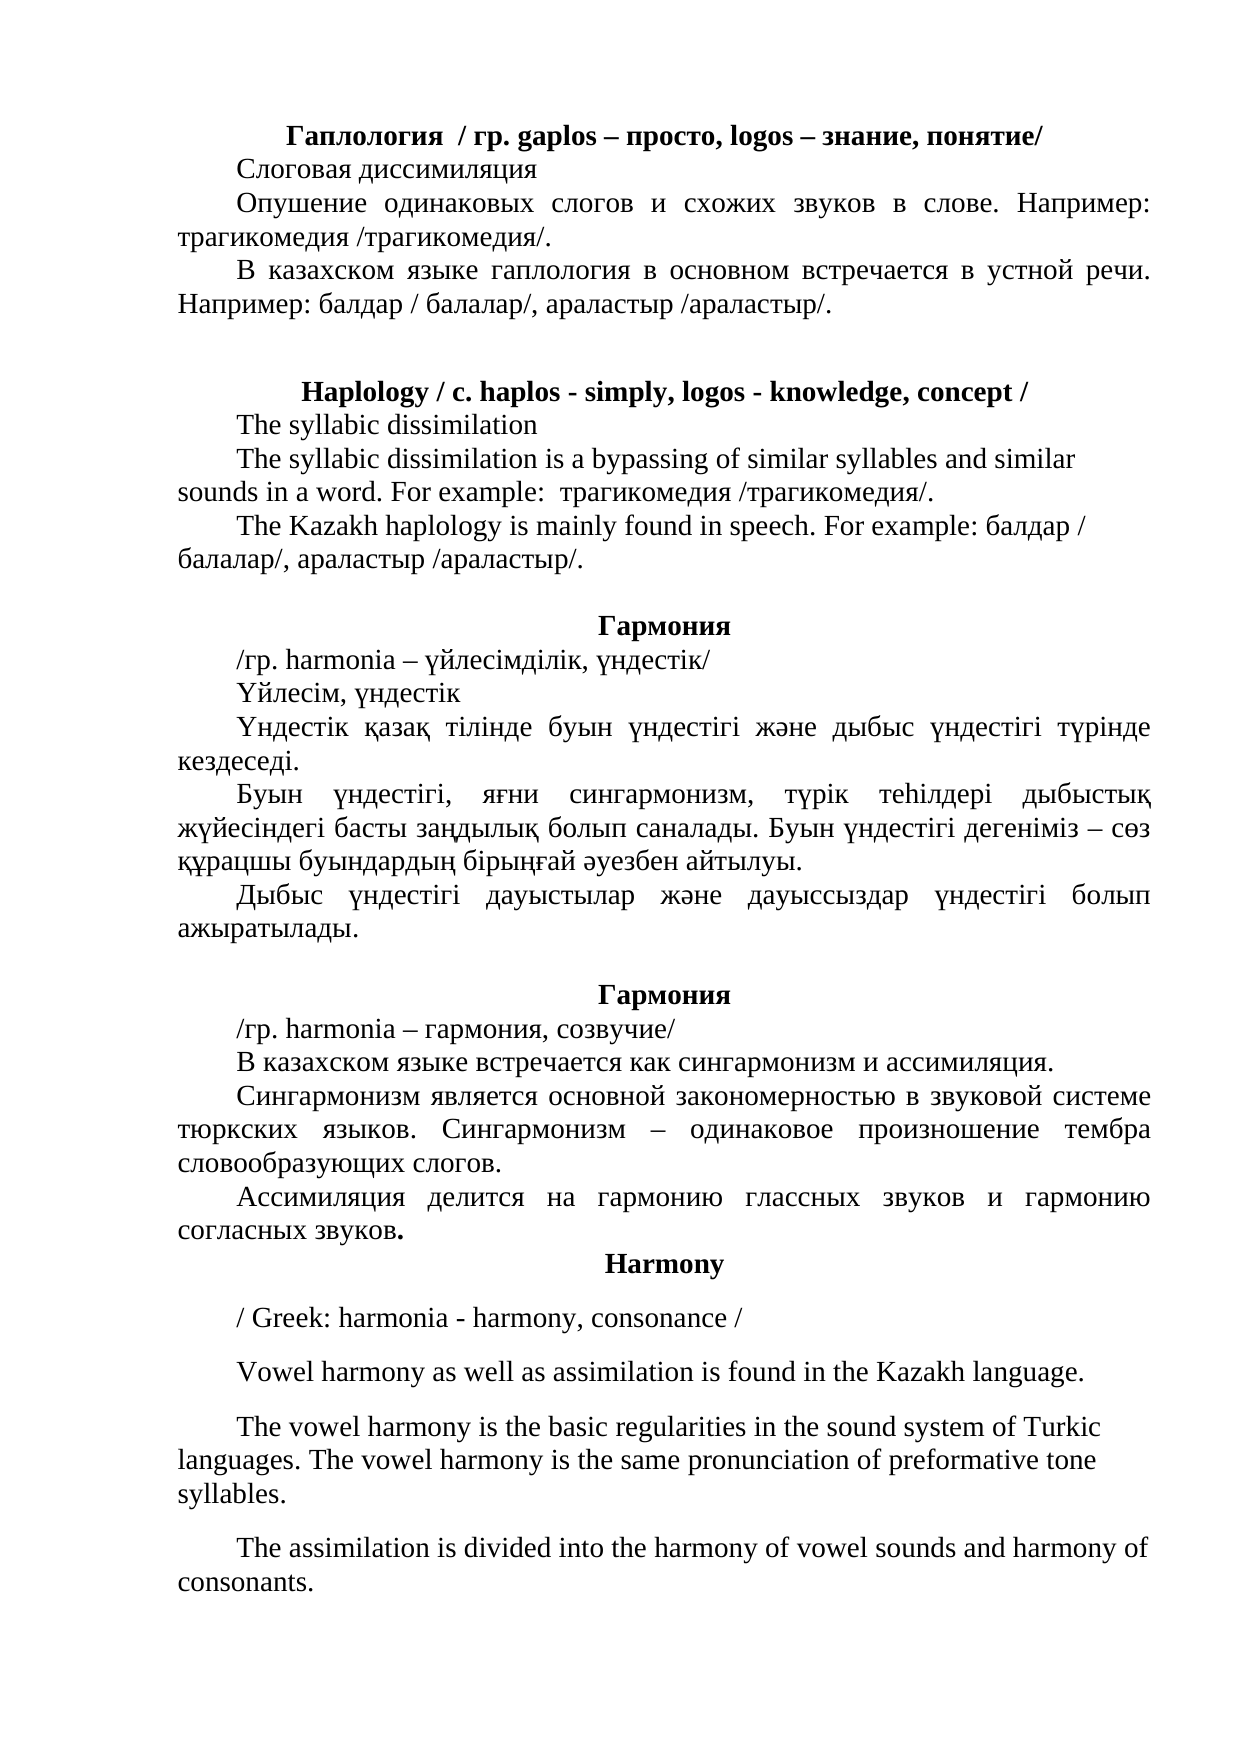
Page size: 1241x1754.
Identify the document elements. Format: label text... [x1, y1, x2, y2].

text Буын үндестігі, яғни сингармонизм, түрік теһілдері дыбыстық жүйесіндегі басты заңдылық болып саналады. Буын үндестігі дегеніміз – сөз құрацшы буындардың бірыңғай әуезбен айтылуы. [177, 776, 1152, 877]
text Harmony [177, 1246, 1152, 1279]
text Сингармонизм является основной закономерностью в звуковой системе тюркских языков. Сингармонизм – одинаковое произношение тембра словообразующих слогов. [177, 1078, 1152, 1179]
text Ассимиляция делится на гармонию глассных звуков и гармонию согласных звуков. [177, 1179, 1152, 1246]
text Гаплология / гр. gaplos – просто, logos – знание, понятие/ [177, 118, 1152, 152]
text Слоговая диссимиляция [177, 152, 1152, 185]
text Vowel harmony as well as assimilation is found in the Kazakh language. [177, 1354, 1152, 1388]
text Үндестік қазақ тілінде буын үндестігі және дыбыс үндестігі түрінде кездеседі. [177, 709, 1152, 776]
text В казахском языке встречается как сингармонизм и ассимиляция. [177, 1044, 1152, 1078]
text / Greek: harmonia - harmony, consonance / [177, 1300, 1152, 1334]
text The syllabic dissimilation is a bypassing of similar syllables and similar sounds in a word. For example: трагикомедия /трагикомедия/. [177, 441, 1152, 508]
text Дыбыс үндестігі дауыстылар және дауыссыздар үндестігі болып ажыратылады. [177, 877, 1152, 944]
text Опушение одинаковых слогов и схожих звуков в слове. Например: трагикомедия /трагикомедия/. [177, 185, 1152, 252]
text Гармония [177, 977, 1152, 1011]
text В казахском языке гаплология в основном встречается в устной речи. Например: балдар / балалар/, араластыр /араластыр/. [177, 252, 1152, 319]
text The assimilation is divided into the harmony of vowel sounds and harmony of consonants. [177, 1530, 1152, 1597]
text Гармония [177, 608, 1152, 642]
text Үйлесім, үндестік [177, 676, 1152, 709]
text Haplology / c. haplos - simply, logos - knowledge, concept / [177, 374, 1152, 407]
text The vowel harmony is the basic regularities in the sound system of Turkic languages. The vowel harmony is the same pronunciation of preformative tone syllables. [177, 1409, 1152, 1509]
text The syllabic dissimilation [177, 407, 1152, 441]
text /гр. harmonia – гармония, созвучие/ [177, 1011, 1152, 1044]
text /гр. harmonia – үйлесімділік, үндестік/ [177, 642, 1152, 676]
text The Kazakh haplology is mainly found in speech. For example: балдар / балалар/, араластыр /араластыр/. [177, 508, 1152, 575]
